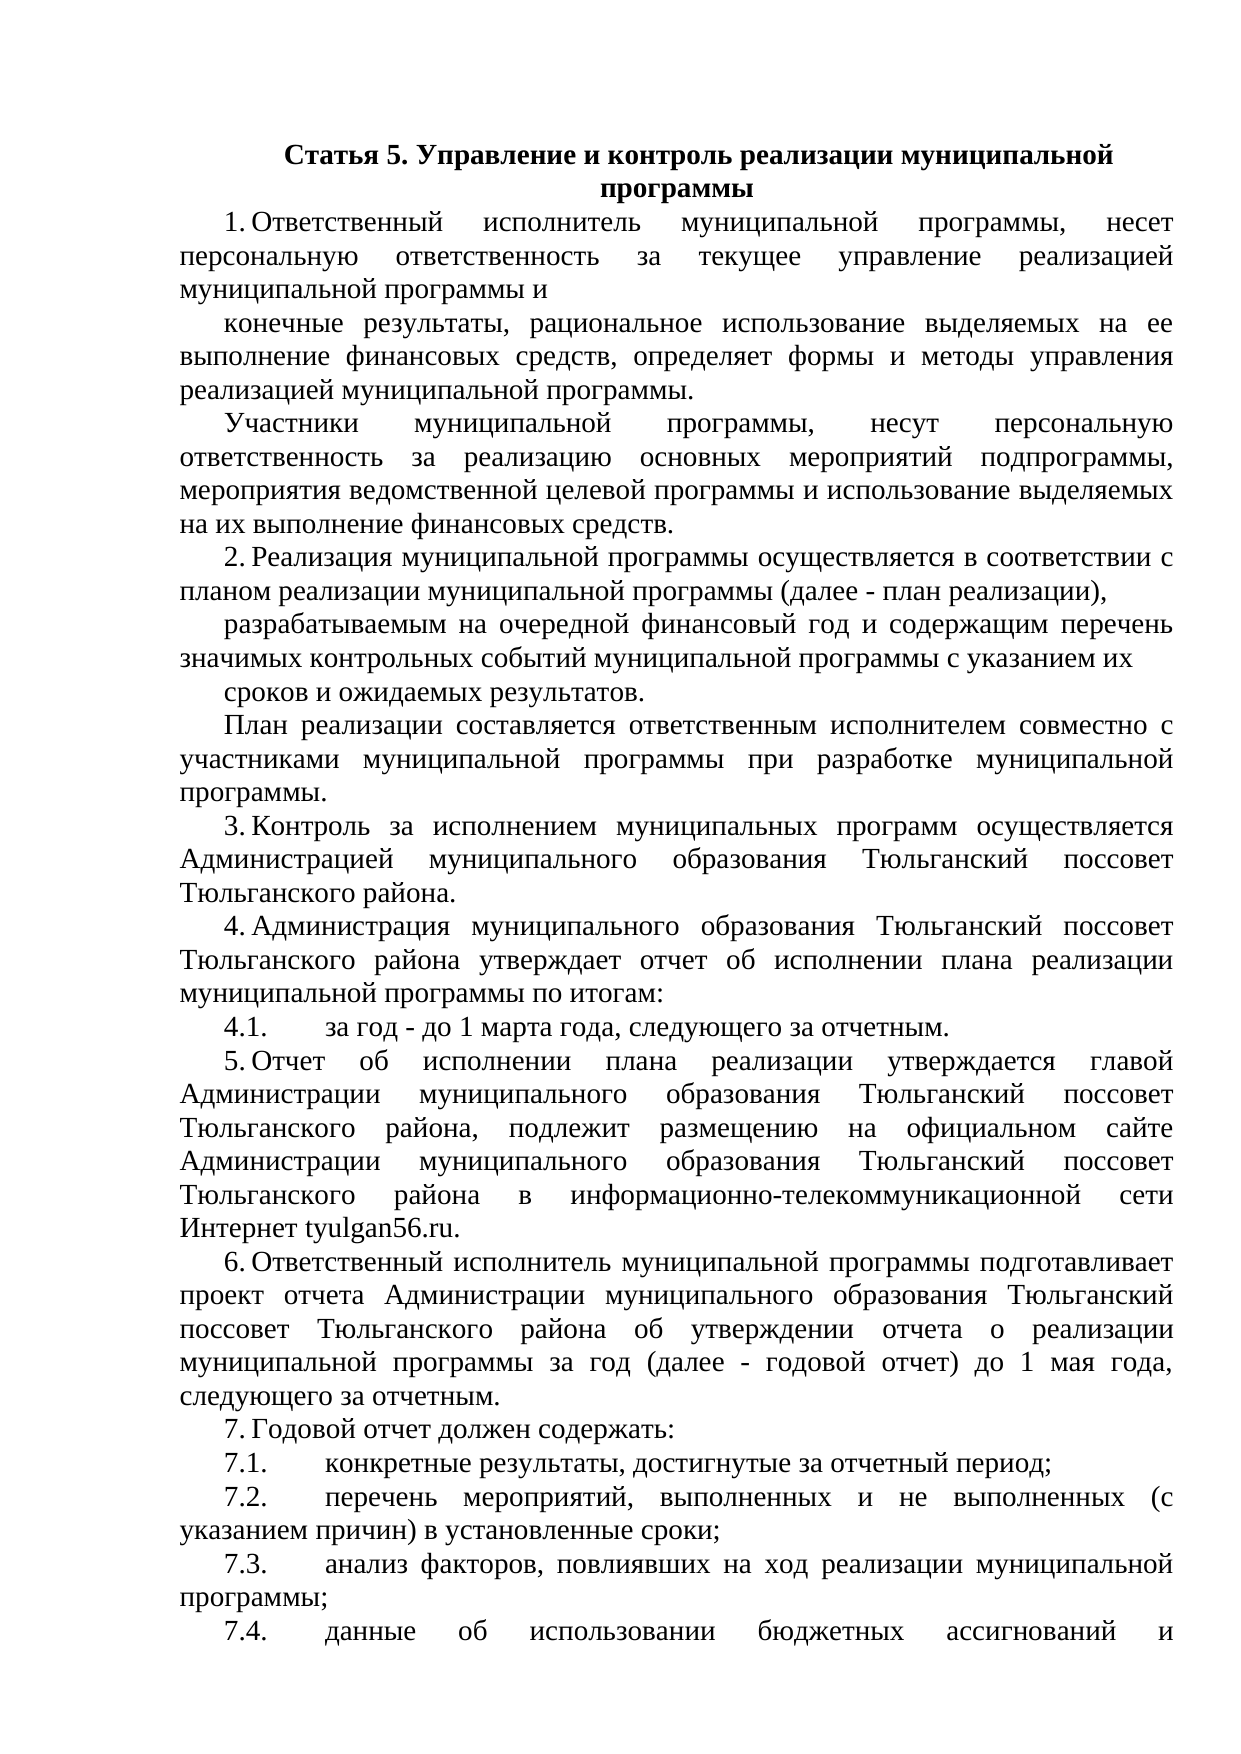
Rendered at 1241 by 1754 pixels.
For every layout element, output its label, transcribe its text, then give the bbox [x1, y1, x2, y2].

text План реализации составляется ответственным исполнителем совместно с участниками муниципальной программы при разработке муниципальной программы. [179, 707, 1174, 808]
list перечень мероприятий, выполненных и не выполненных (с указанием причин) в установленные сроки; [179, 1479, 1174, 1546]
text конечные результаты, рациональное использование выделяемых на ее выполнение финансовых средств, определяет формы и методы управления реализацией муниципальной программы. [179, 305, 1174, 405]
list Реализация муниципальной программы осуществляется в соответствии с планом реализации муниципальной программы (далее - план реализации), [179, 539, 1174, 607]
list Ответственный исполнитель муниципальной программы подготавливает проект отчета Администрации муниципального образования Тюльганский поссовет Тюльганского района об утверждении отчета о реализации муниципальной программы за год (далее - годовой отчет) до 1 мая года, следующего за отчетным. [179, 1244, 1174, 1412]
list Ответственный исполнитель муниципальной программы, несет персональную ответственность за текущее управление реализацией муниципальной программы и [179, 204, 1174, 305]
list за год - до 1 марта года, следующего за отчетным. [179, 1009, 1174, 1043]
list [179, 1613, 1174, 1646]
list Администрация муниципального образования Тюльганский поссовет Тюльганского района утверждает отчет об исполнении плана реализации муниципальной программы по итогам: [179, 908, 1174, 1009]
text Участники муниципальной программы, несут персональную ответственность за реализацию основных мероприятий подпрограммы, мероприятия ведомственной целевой программы и использование выделяемых на их выполнение финансовых средств. [179, 405, 1174, 539]
list конкретные результаты, достигнутые за отчетный период; [179, 1445, 1174, 1479]
list Отчет об исполнении плана реализации утверждается главой Администрации муниципального образования Тюльганский поссовет Тюльганского района, подлежит размещению на официальном сайте Администрации муниципального образования Тюльганский поссовет Тюльганского района в информационно-телекоммуникационной сети Интернет tyulgan56.ru. [179, 1043, 1174, 1244]
list Годовой отчет должен содержать: [179, 1412, 1174, 1445]
list анализ факторов, повлиявших на ход реализации муниципальной программы; [179, 1546, 1174, 1613]
list Контроль за исполнением муниципальных программ осуществляется Администрацией муниципального образования Тюльганский поссовет Тюльганского района. [179, 808, 1174, 908]
text разрабатываемым на очередной финансовый год и содержащим перечень значимых контрольных событий муниципальной программы с указанием их [179, 607, 1174, 674]
text сроков и ожидаемых результатов. [179, 674, 1174, 707]
text Статья 5. Управление и контроль реализации муниципальной программы [179, 137, 1174, 204]
